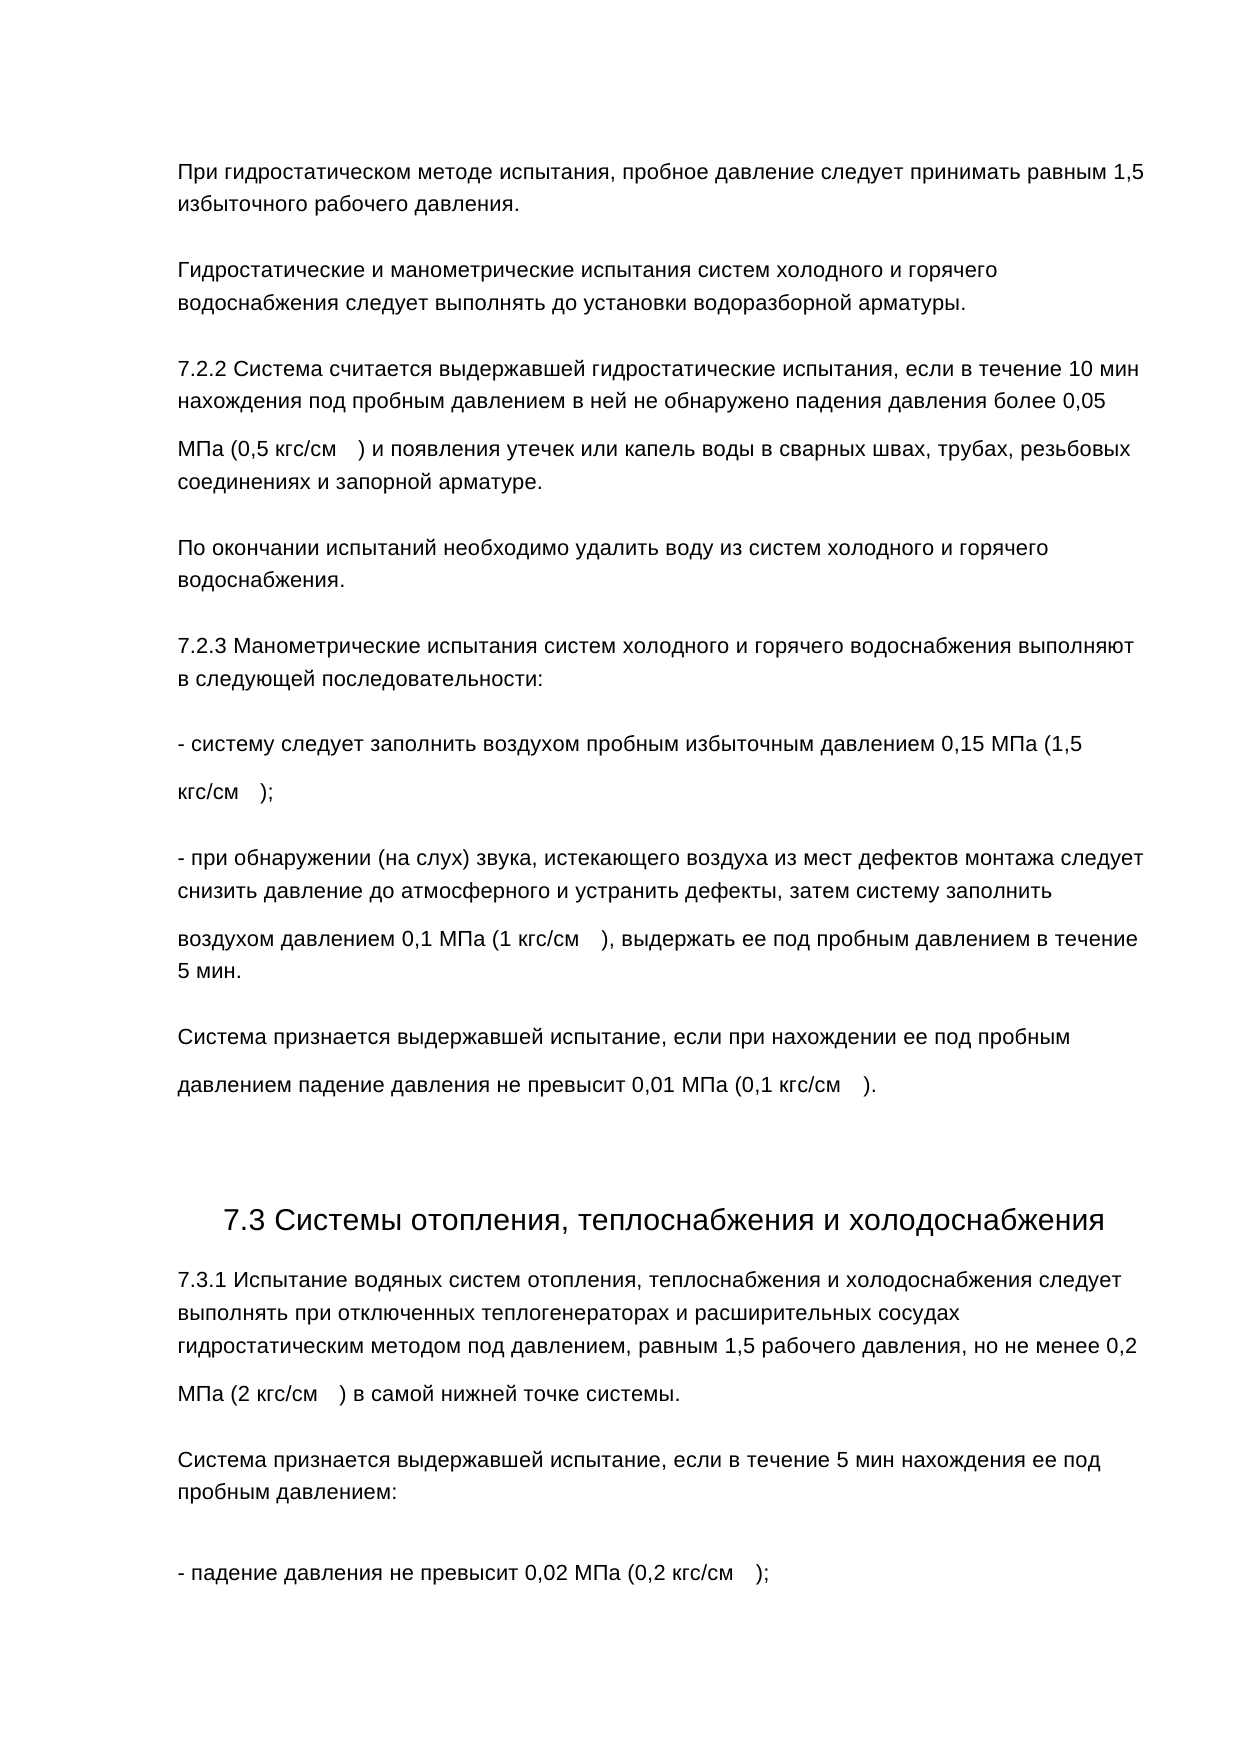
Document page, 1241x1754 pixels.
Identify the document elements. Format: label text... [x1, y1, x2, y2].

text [177, 118, 1152, 348]
text 7.2.2 Система считается выдержавшей гидростатические испытания, если в течение 10 мин нахождения под пробным давлением в ней не обнаружено падения давления более 0,05 МПа (0,5 кгс/см) и появления утечек или капель воды в сварных швах, трубах, резьбовых соединениях и запорной арматуре. По окончании испытаний необходимо удалить воду из систем холодного и горячего водоснабжения. [177, 348, 1152, 625]
text 7.2.3 Манометрические испытания систем холодного и горячего водоснабжения выполняют в следующей последовательности: - систему следует заполнить воздухом пробным избыточным давлением 0,15 МПа (1,5 кгс/см); - при обнаружении (на слух) звука, истекающего воздуха из мест дефектов монтажа следует снизить давление до атмосферного и устранить дефекты, затем систему заполнить воздухом давлением 0,1 МПа (1 кгс/см), выдержать ее под пробным давлением в течение 5 мин. Система признается выдержавшей испытание, если при нахождении ее под пробным давлением падение давления не превысит 0,01 МПа (0,1 кгс/см). [177, 625, 1152, 1162]
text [177, 1260, 1152, 1618]
text 7.3 Системы отопления, теплоснабжения и холодоснабжения [177, 1202, 1152, 1236]
